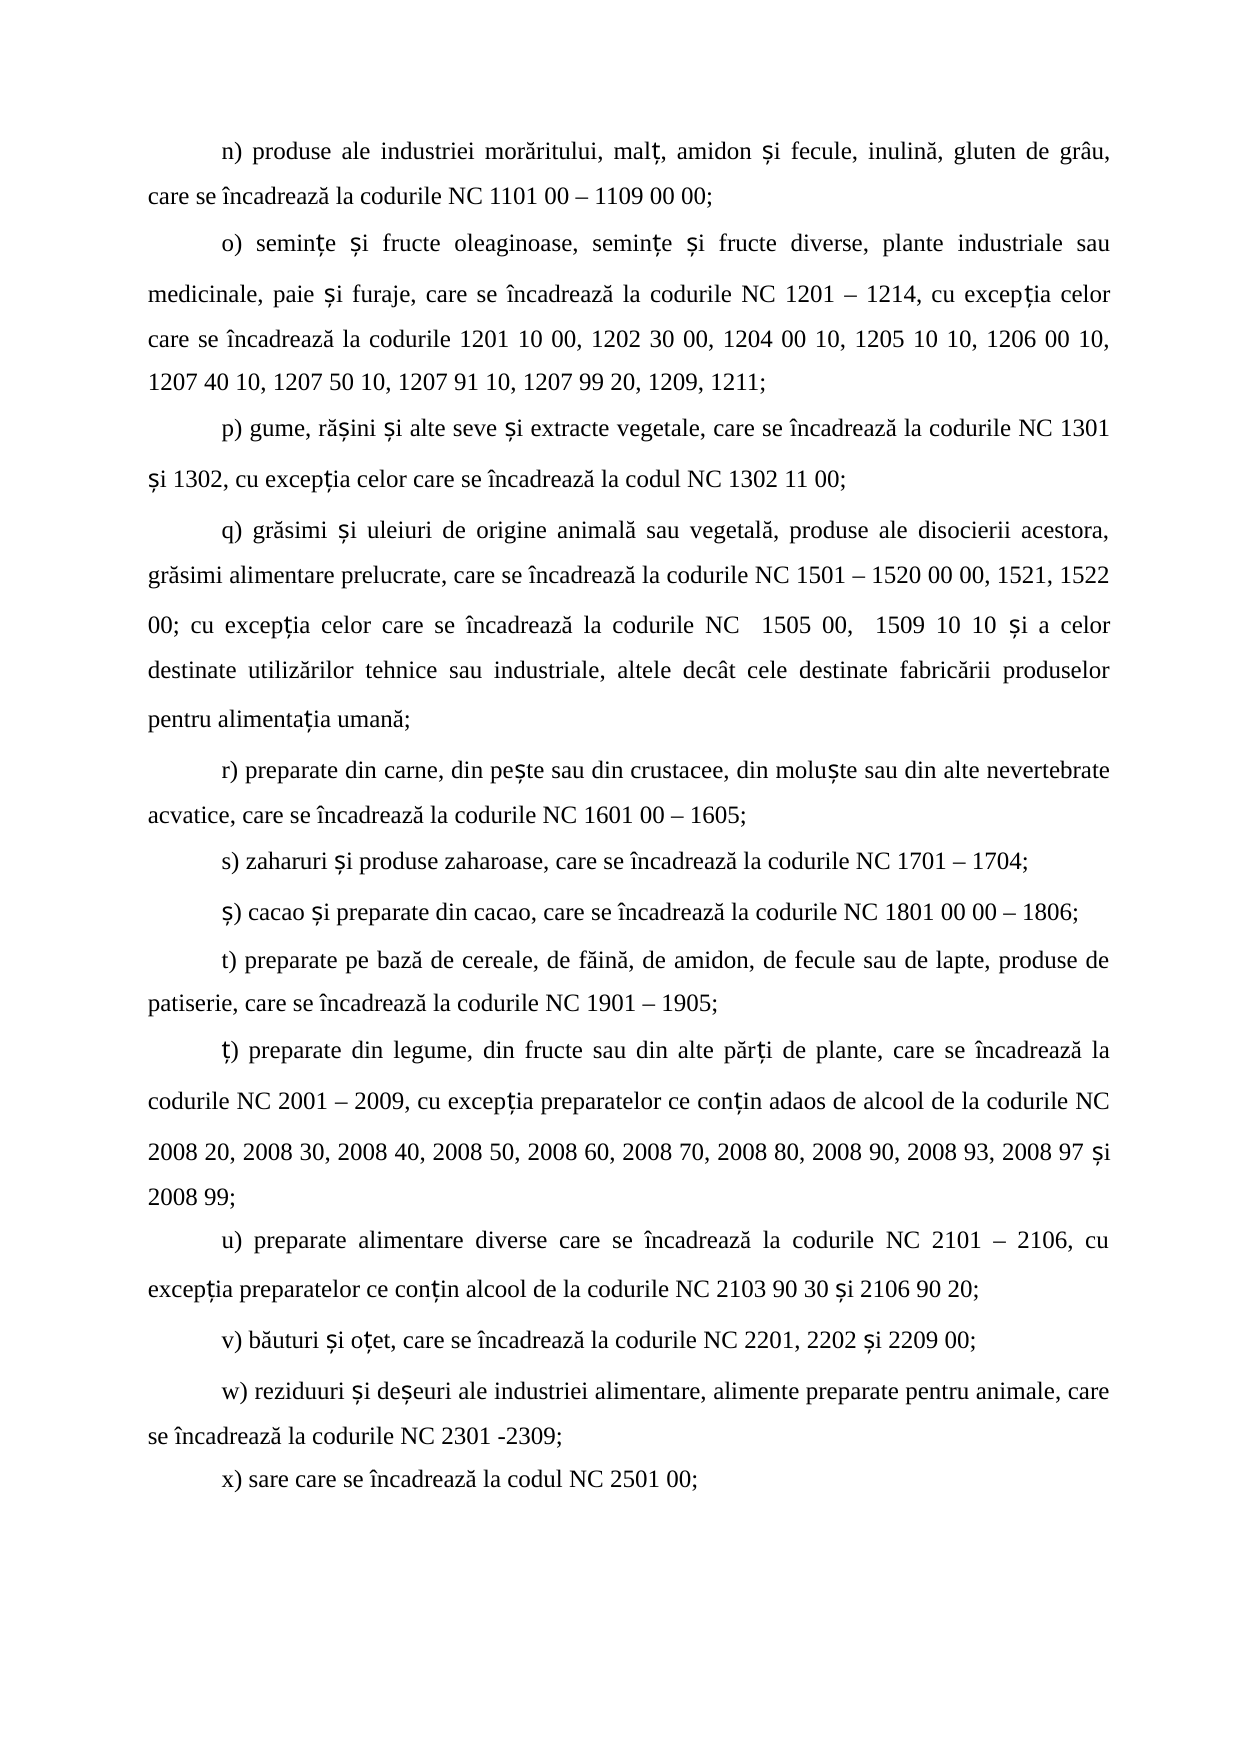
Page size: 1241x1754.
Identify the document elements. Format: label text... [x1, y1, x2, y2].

text n) produse ale industriei morăritului, malț, amidon și fecule, inulină, gluten de grâu, care se încadrează la codurile NC 1101 00 – 1109 00 00; [148, 133, 1111, 210]
text x) sare care se încadrează la codul NC 2501 00; [148, 1464, 1111, 1493]
text o) semințe și fructe oleaginoase, semințe și fructe diverse, plante industriale sau medicinale, paie și furaje, care se încadrează la codurile NC 1201 – 1214, cu excepția celor care se încadrează la codurile 1201 10 00, 1202 30 00, 1204 00 10, 1205 10 10, 1206 00 10, 1207 40 10, 1207 50 10, 1207 91 10, 1207 99 20, 1209, 1211; [148, 224, 1111, 396]
text q) grăsimi și uleiuri de origine animală sau vegetală, produse ale disocierii acestora, grăsimi alimentare prelucrate, care se încadrează la codurile NC 1501 – 1520 00 00, 1521, 1522 00; cu excepția celor care se încadrează la codurile NC 1505 00, 1509 10 10 și a celor destinate utilizărilor tehnice sau industriale, altele decât cele destinate fabricării produselor pentru alimentația umană; [148, 512, 1111, 734]
text s) zaharuri și produse zaharoase, care se încadrează la codurile NC 1701 – 1704; [148, 843, 1111, 877]
text v) băuturi și oțet, care se încadrează la codurile NC 2201, 2202 și 2209 00; [148, 1322, 1111, 1356]
text ș) cacao și preparate din cacao, care se încadrează la codurile NC 1801 00 00 – 1806; [148, 894, 1111, 928]
text w) reziduuri și deșeuri ale industriei alimentare, alimente preparate pentru animale, care se încadrează la codurile NC 2301 -2309; [148, 1373, 1111, 1450]
text p) gume, rășini și alte seve și extracte vegetale, care se încadrează la codurile NC 1301 și 1302, cu excepția celor care se încadrează la codul NC 1302 11 00; [148, 410, 1111, 495]
text t) preparate pe bază de cereale, de făină, de amidon, de fecule sau de lapte, produse de patiserie, care se încadrează la codurile NC 1901 – 1905; [148, 945, 1111, 1017]
text u) preparate alimentare diverse care se încadrează la codurile NC 2101 – 2106, cu excepția preparatelor ce conțin alcool de la codurile NC 2103 90 30 și 2106 90 20; [148, 1225, 1111, 1305]
text r) preparate din carne, din pește sau din crustacee, din moluște sau din alte nevertebrate acvatice, care se încadrează la codurile NC 1601 00 – 1605; [148, 751, 1111, 829]
text ț) preparate din legume, din fructe sau din alte părți de plante, care se încadrează la codurile NC 2001 – 2009, cu excepția preparatelor ce conțin adaos de alcool de la codurile NC 2008 20, 2008 30, 2008 40, 2008 50, 2008 60, 2008 70, 2008 80, 2008 90, 2008 93, 2008 97 și 2008 99; [148, 1031, 1111, 1211]
